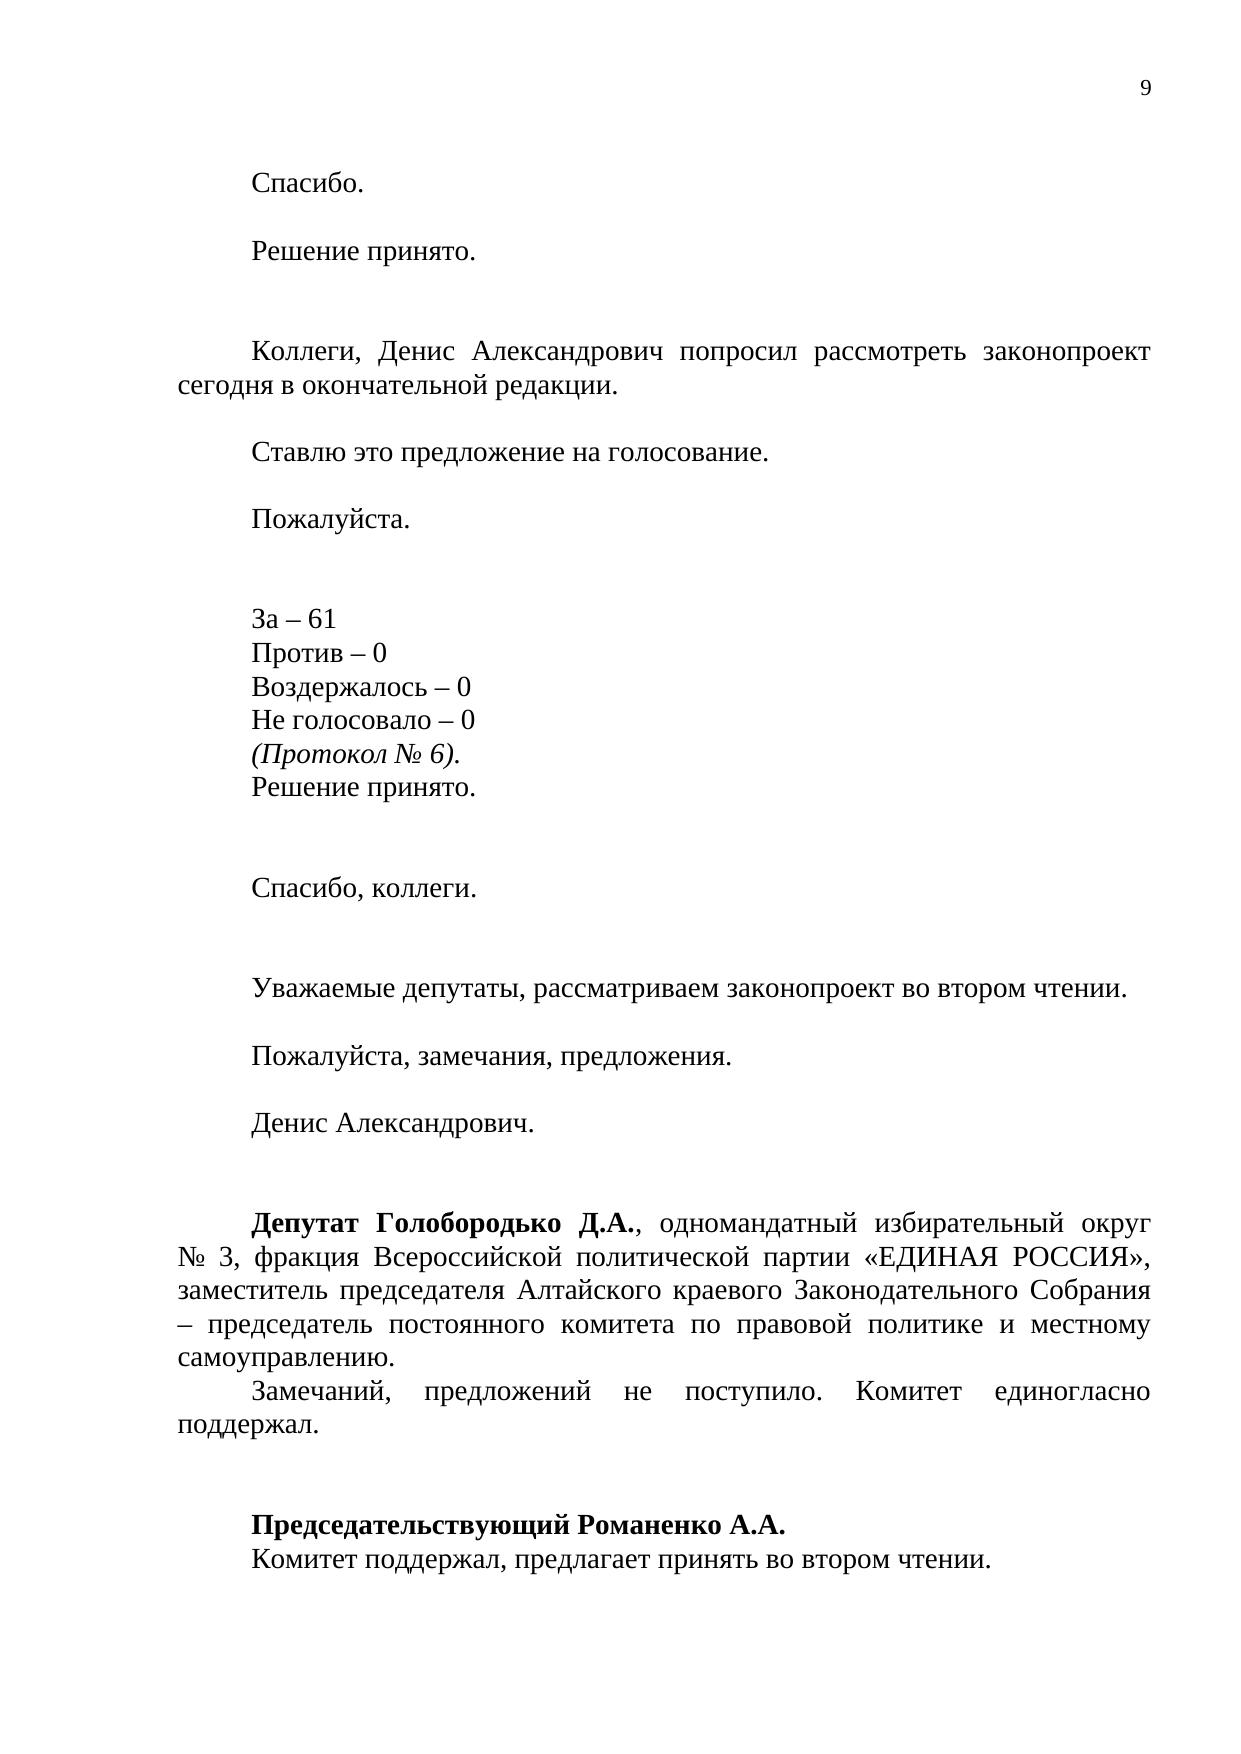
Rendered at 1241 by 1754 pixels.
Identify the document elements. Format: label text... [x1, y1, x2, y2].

text Пожалуйста, замечания, предложения. [177, 1038, 1152, 1071]
text Воздержалось – 0 [177, 669, 1152, 702]
text Решение принято. [177, 233, 1152, 266]
text Ставлю это предложение на голосование. [177, 434, 1152, 467]
text Денис Александрович. [177, 1105, 1152, 1138]
text Депутат Голобородько Д.А., одномандатный избирательный округ № 3, фракция Всероссийской политической партии «ЕДИНАЯ РОССИЯ», заместитель председателя Алтайского краевого Законодательного Собрания – председатель постоянного комитета по правовой политике и местному самоуправлению. [177, 1205, 1152, 1373]
text Комитет поддержал, предлагает принять во втором чтении. [177, 1541, 1152, 1574]
text Председательствующий Романенко А.А. [177, 1507, 1152, 1541]
text Пожалуйста. [177, 501, 1152, 534]
text Коллеги, Денис Александрович попросил рассмотреть законопроект сегодня в окончательной редакции. [177, 333, 1152, 400]
text Решение принято. [177, 769, 1152, 803]
text Против – 0 [177, 635, 1152, 669]
text Спасибо. [177, 166, 1152, 199]
text Уважаемые депутаты, рассматриваем законопроект во втором чтении. [177, 971, 1152, 1004]
text Не голосовало – 0 [177, 702, 1152, 736]
text Спасибо, коллеги. [177, 870, 1152, 903]
text (Протокол № 6). [177, 736, 1152, 769]
text За – 61 [177, 602, 1152, 635]
text Замечаний, предложений не поступило. Комитет единогласно поддержал. [177, 1373, 1152, 1440]
